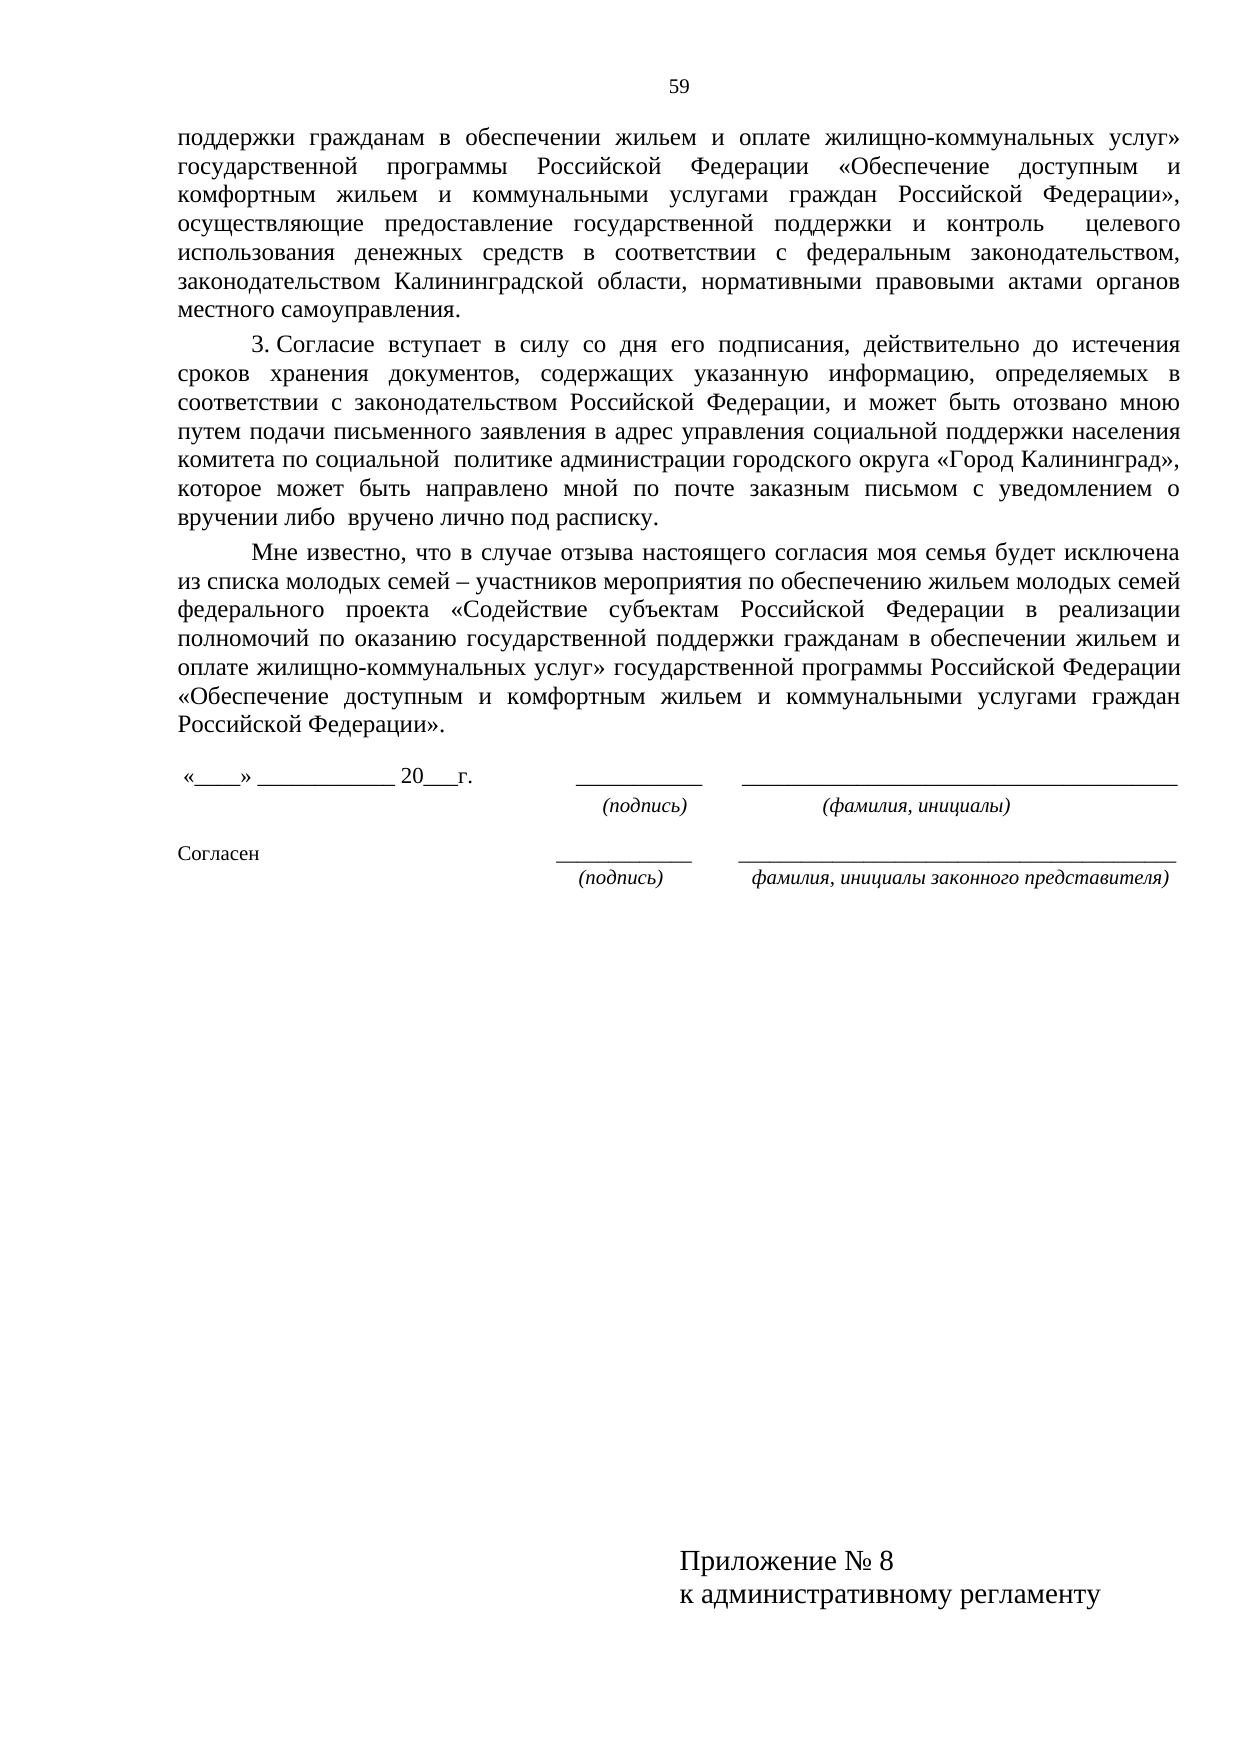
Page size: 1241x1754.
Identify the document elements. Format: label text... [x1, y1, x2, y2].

text Приложение № 8 [679, 1543, 1181, 1576]
text (подпись) фамилия, инициалы законного представителя) [177, 865, 1181, 889]
text к административному регламенту [679, 1576, 1181, 1610]
text Согласен _____________ __________________________________________ [177, 841, 1181, 865]
text (подпись) (фамилия, инициалы) [177, 792, 1181, 817]
text Мне известно, что в случае отзыва настоящего согласия моя семья будет исключена из списка молодых семей – участников мероприятия по обеспечению жильем молодых семей федерального проекта «Содействие субъектам Российской Федерации в реализации полномочий по оказанию государственной поддержки гражданам в обеспечении жильем и оплате жилищно-коммунальных услуг» государственной программы Российской Федерации «Обеспечение доступным и комфортным жильем и коммунальными услугами граждан Российской Федерации». [177, 537, 1181, 738]
text «____» ____________ 20___г. ___________ ______________________________________ [177, 762, 1181, 789]
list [177, 122, 1181, 323]
list Согласие вступает в силу со дня его подписания, действительно до истечения сроков хранения документов, содержащих указанную информацию, определяемых в соответствии с законодательством Российской Федерации, и может быть отозвано мною путем подачи письменного заявления в адрес управления социальной поддержки населения комитета по социальной политике администрации городского округа «Город Калининград», которое может быть направлено мной по почте заказным письмом с уведомлением о вручении либо вручено лично под расписку. [177, 329, 1181, 531]
